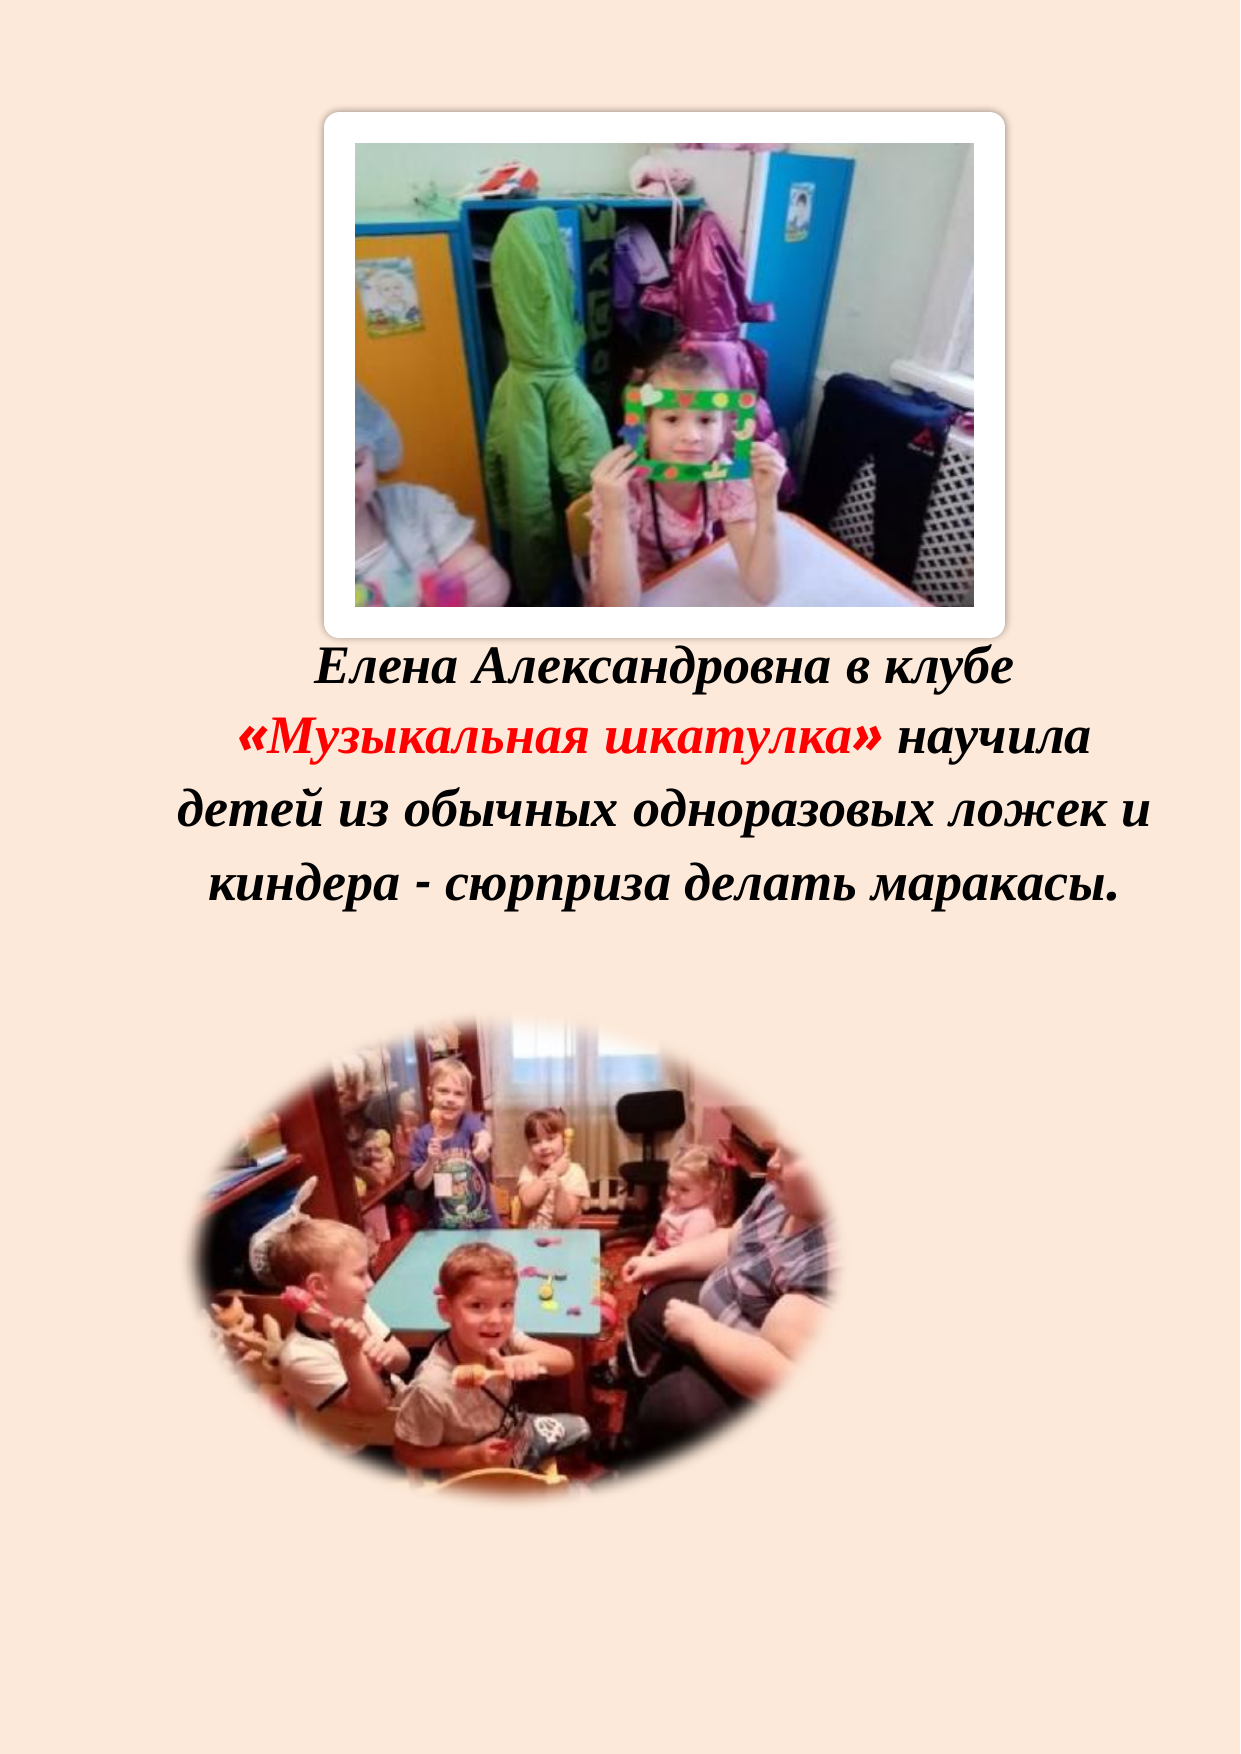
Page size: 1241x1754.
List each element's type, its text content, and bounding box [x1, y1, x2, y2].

text Елена Александровна в клубе «Музыкальная шкатулка» научила детей из обычных одноразовых ложек и киндера - сюрприза делать маракасы. [177, 633, 1152, 916]
picture [355, 143, 974, 607]
picture [208, 1036, 821, 1482]
